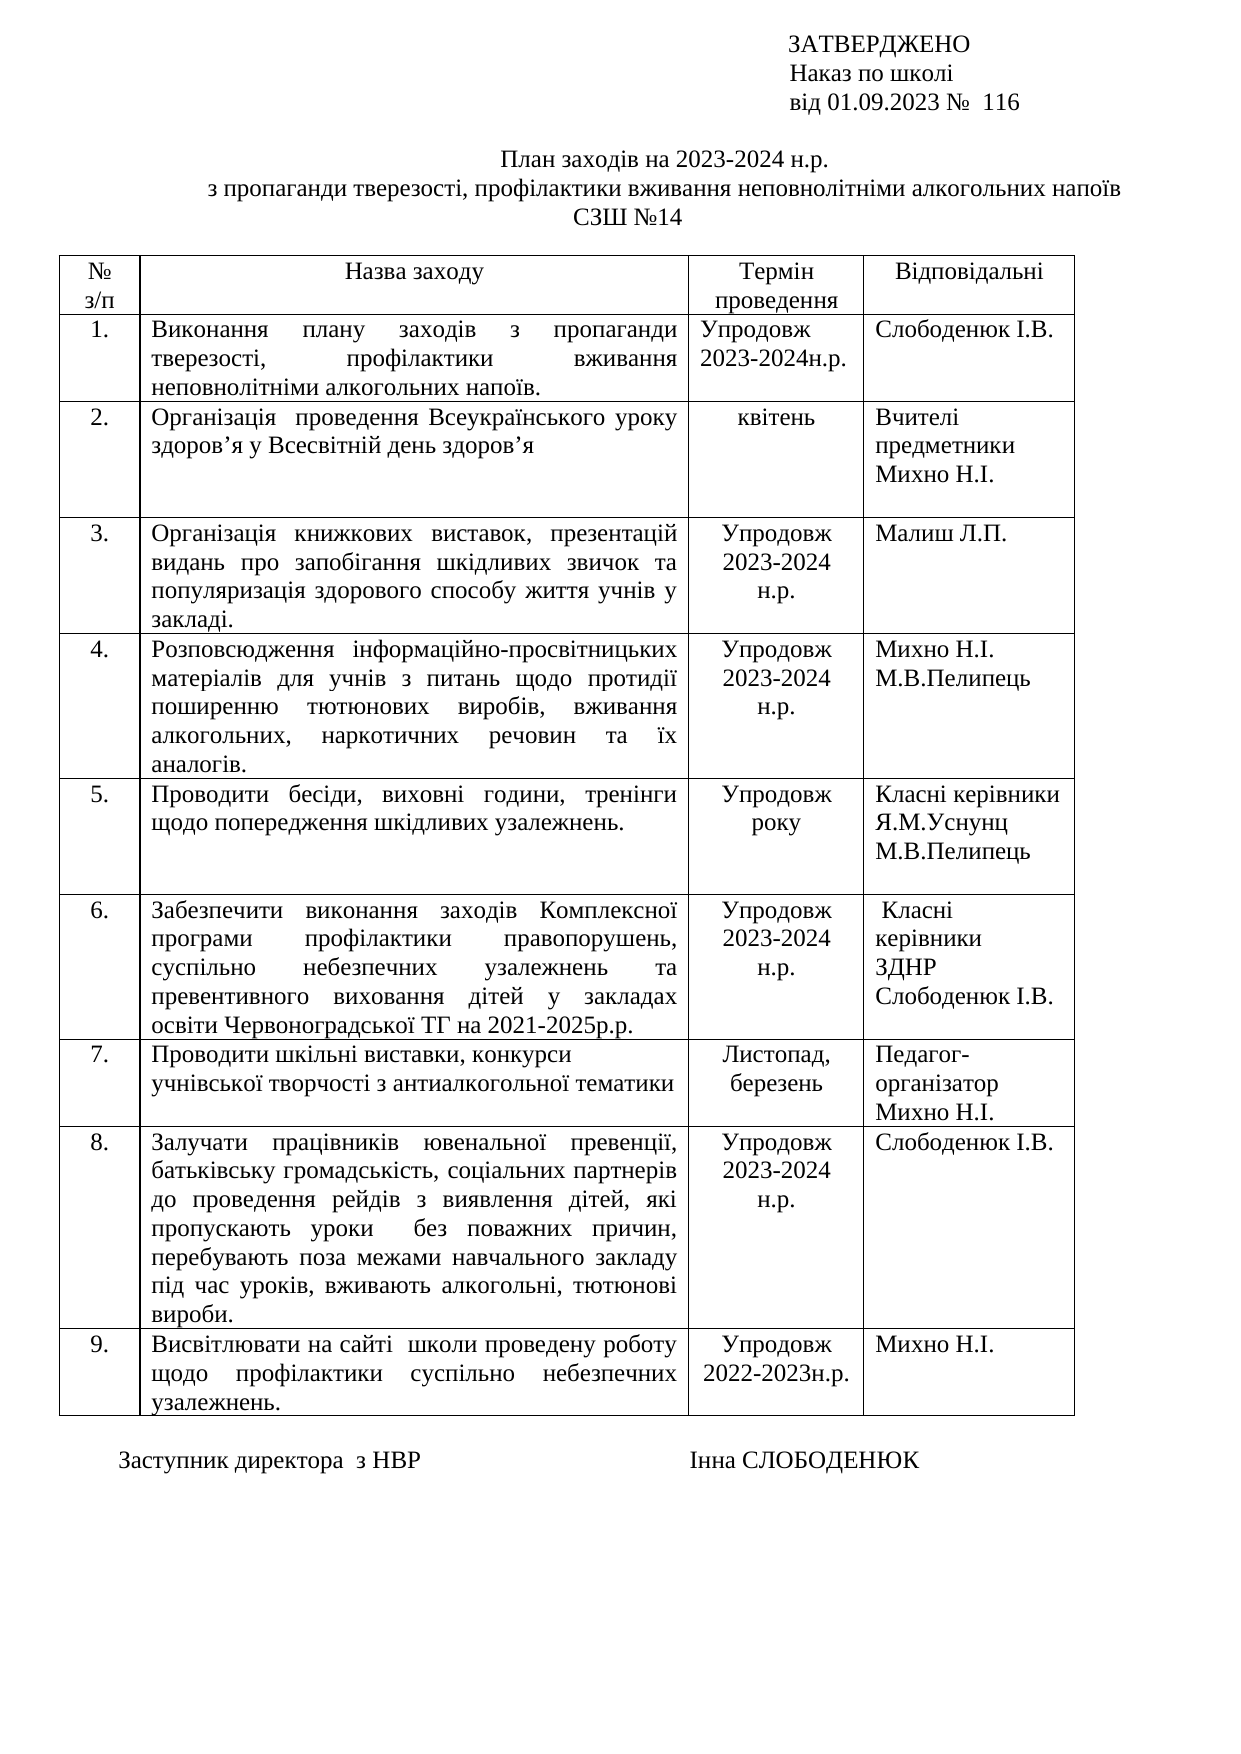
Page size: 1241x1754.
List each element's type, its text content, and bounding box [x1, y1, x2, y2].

text від 01.09.2023 № 116 [634, 87, 1137, 116]
table_cell Упродовж 2023-2024н.р. [689, 315, 863, 401]
table_cell Михно Н.І. [864, 1329, 1074, 1415]
table_cell 6. [60, 895, 139, 1038]
table_header Назва заходу [141, 256, 688, 313]
table_cell Висвітлювати на сайті школи проведену роботу щодо профілактики суспільно небезпечних узалежнень. [141, 1329, 688, 1415]
table_cell Проводити шкільні виставки, конкурси учнівської творчості з антиалкогольної тематики [141, 1040, 688, 1126]
list з пропаганди тверезості, профілактики вживання неповнолітніми алкогольних напоїв СЗШ №14 [118, 173, 1137, 231]
table_cell Упродовж 2023-2024 н.р. [689, 634, 863, 778]
table_cell 3. [60, 518, 139, 633]
table_cell Малиш Л.П. [864, 518, 1074, 633]
table_cell 9. [60, 1329, 139, 1415]
table_cell Організація проведення Всеукраїнського уроку здоров’я у Всесвітній день здоров’я [141, 402, 688, 517]
table_cell Залучати працівників ювенальної превенції, батьківську громадськість, соціальних партнерів до проведення рейдів з виявлення дітей, які пропускають уроки без поважних причин, перебувають поза межами навчального закладу під час уроків, вживають алкогольні, тютюнові вироби. [141, 1127, 688, 1328]
table_cell Слободенюк І.В. [864, 315, 1074, 401]
table_header Термін проведення [689, 256, 863, 313]
table_cell Слободенюк І.В. [864, 1127, 1074, 1328]
table_cell Педагог-організатор Михно Н.І. [864, 1040, 1074, 1126]
table_cell 4. [60, 634, 139, 778]
table_cell Листопад, березень [689, 1040, 863, 1126]
table_header Відповідальні [864, 256, 1074, 313]
table_cell Упродовж 2023-2024 н.р. [689, 518, 863, 633]
table_cell Розповсюдження інформаційно-просвітницьких матеріалів для учнів з питань щодо протидії поширенню тютюнових виробів, вживання алкогольних, наркотичних речовин та їх аналогів. [247, 634, 688, 778]
text Заступник директора з НВР Інна СЛОБОДЕНЮК [118, 1445, 1137, 1474]
table_cell Класні керівники ЗДНР Слободенюк І.В. [864, 895, 1074, 1038]
table_cell Забезпечити виконання заходів Комплексної програми профілактики правопорушень, суспільно небезпечних узалежнень та превентивного виховання дітей у закладах освіти Червоноградської ТГ на 2021-2025р.р. [141, 895, 688, 1038]
table_cell 2. [60, 402, 139, 517]
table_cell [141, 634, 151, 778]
table_cell Класні керівники Я.М.Уснунц М.В.Пелипець [864, 779, 1074, 894]
table_cell Виконання плану заходів з пропаганди тверезості, профілактики вживання неповнолітніми алкогольних напоїв. [141, 315, 688, 401]
table_cell Вчителі предметники Михно Н.І. [864, 402, 1074, 517]
table_cell 7. [60, 1040, 139, 1126]
table_cell 5. [60, 779, 139, 894]
table_cell 8. [60, 1127, 139, 1328]
table_cell Упродовж 2023-2024 н.р. [689, 1127, 863, 1328]
table_cell Упродовж 2022-2023н.р. [689, 1329, 863, 1415]
table_cell Упродовж 2023-2024 н.р. [689, 895, 863, 1038]
list ЗАТВЕРДЖЕНО [118, 29, 1137, 58]
table_cell 1. [60, 315, 139, 401]
table_header № з/п [60, 256, 139, 313]
list План заходів на 2023-2024 н.р. [118, 144, 1137, 173]
table_cell Проводити бесіди, виховні години, тренінги щодо попередження шкідливих узалежнень. [141, 779, 688, 894]
table_cell Михно Н.І. М.В.Пелипець [864, 634, 1074, 778]
text Наказ по школі [634, 58, 1137, 87]
table_cell квітень [689, 402, 863, 517]
table_cell Упродовж року [689, 779, 863, 894]
table_cell Організація книжкових виставок, презентацій видань про запобігання шкідливих звичок та популяризація здорового способу життя учнів у закладі. [141, 518, 688, 633]
